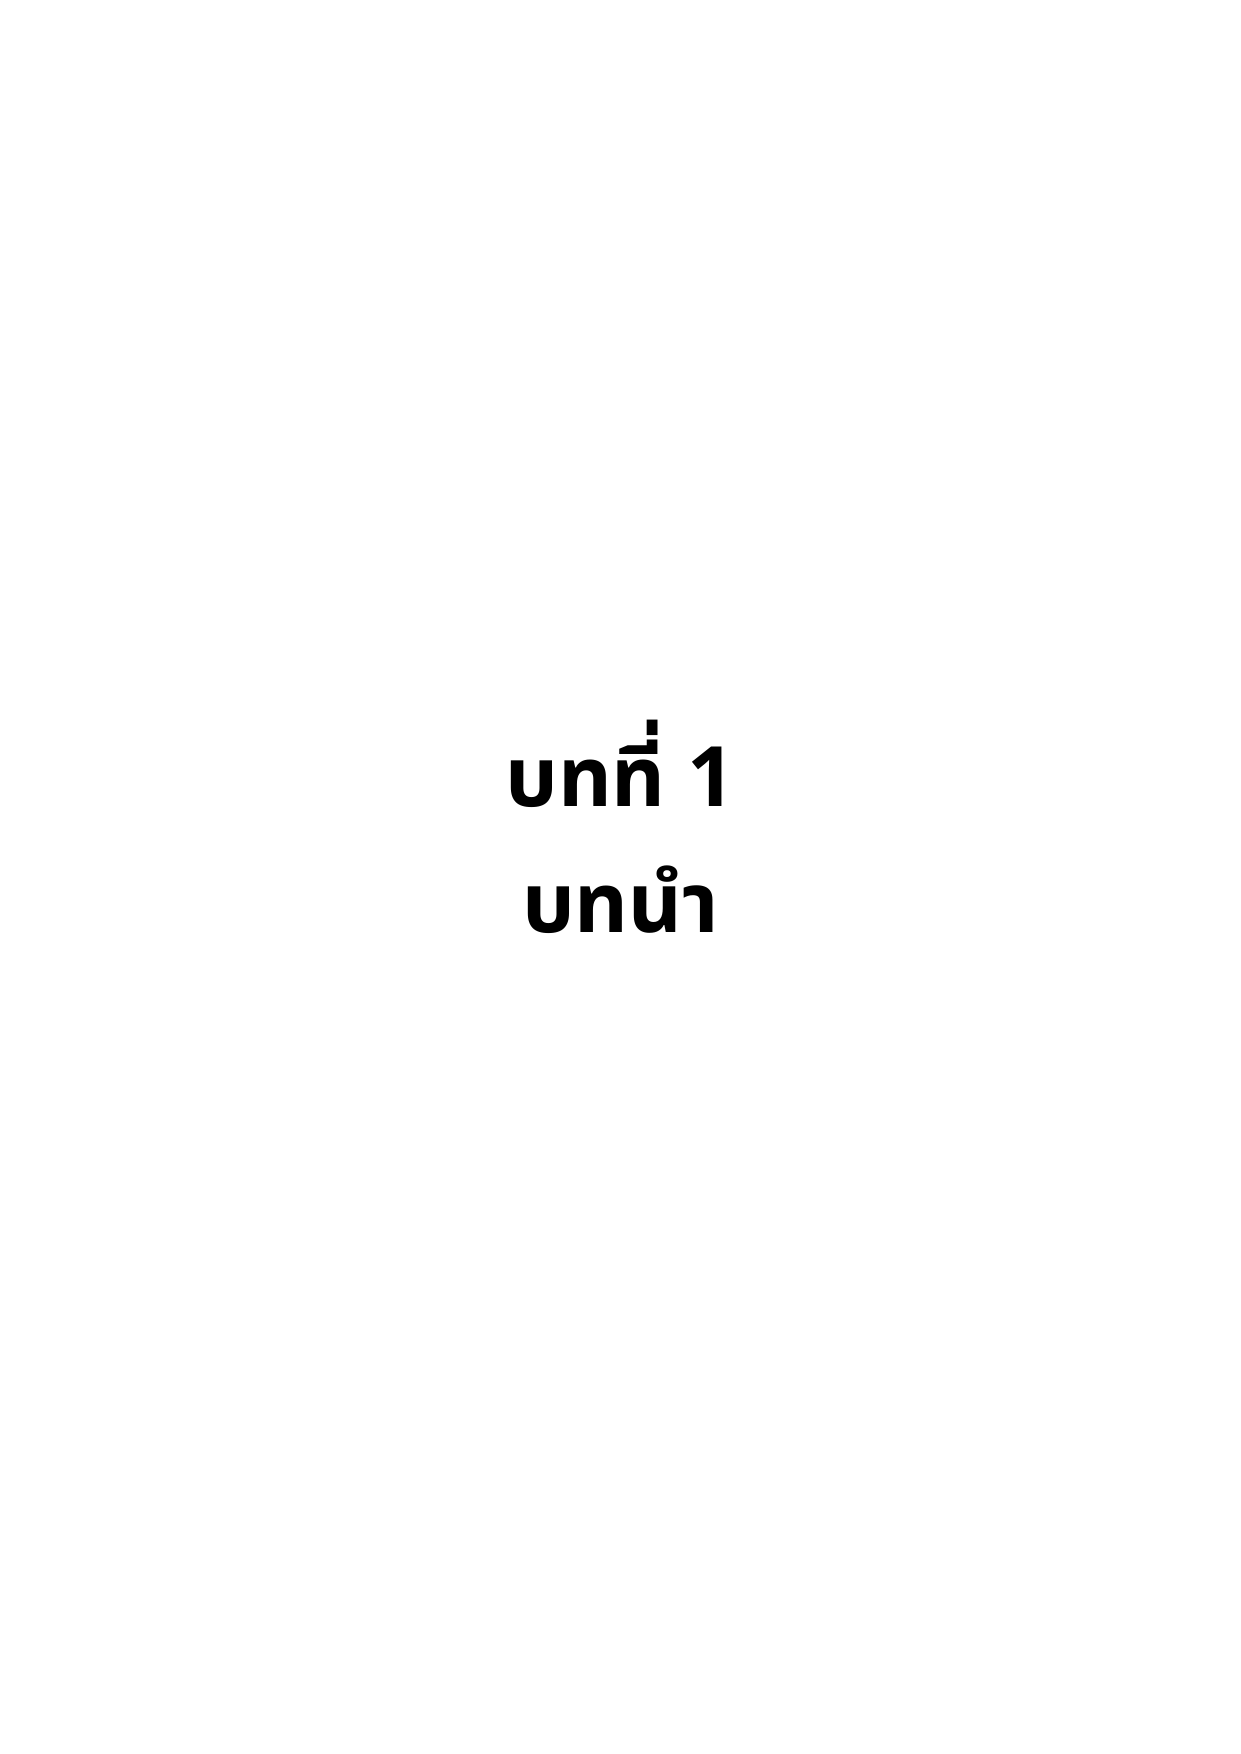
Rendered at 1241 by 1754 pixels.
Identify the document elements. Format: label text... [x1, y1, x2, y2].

text บทนำ [150, 844, 1090, 970]
text บทที่ 1 [150, 717, 1090, 844]
